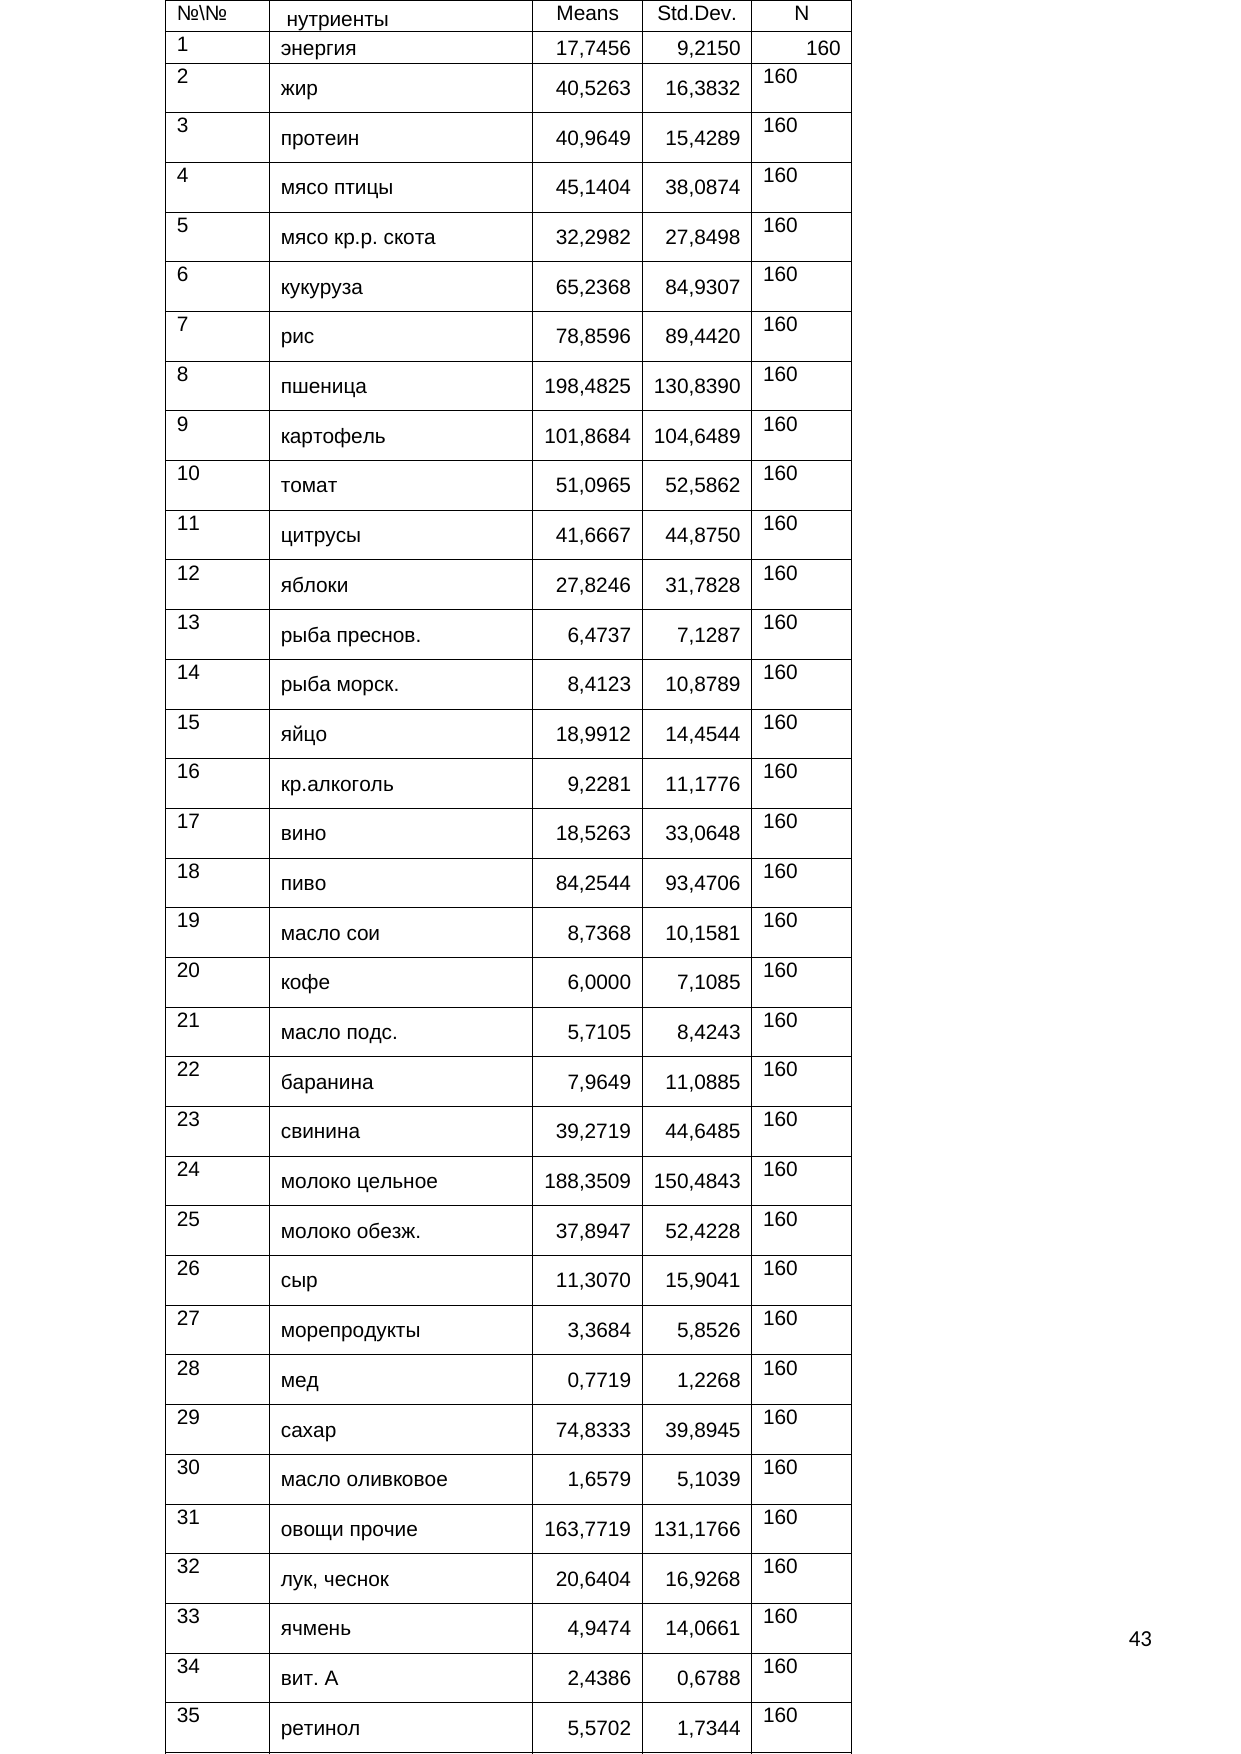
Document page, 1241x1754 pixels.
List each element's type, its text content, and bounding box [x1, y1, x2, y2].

table_cell 15,4289 [643, 113, 751, 162]
table_cell 0,6788 [643, 1654, 751, 1702]
table_cell 17,7456 [533, 32, 642, 62]
table_cell 160 [752, 1306, 851, 1354]
table_cell 29 [166, 1405, 269, 1454]
table_cell 6 [166, 262, 269, 311]
table_cell 20 [166, 958, 269, 1007]
table_cell кукуруза [270, 262, 532, 311]
table_cell 160 [752, 1256, 851, 1305]
table_cell 27,8246 [533, 560, 642, 609]
table_cell 14 [166, 660, 269, 708]
table_cell 23 [166, 1107, 269, 1156]
table_cell лук, чеснок [270, 1554, 532, 1603]
table_cell 8,4123 [533, 660, 642, 708]
table_cell 17 [166, 809, 269, 857]
table_cell 5 [166, 213, 269, 261]
table_cell 40,9649 [533, 113, 642, 162]
table_cell 45,1404 [533, 163, 642, 212]
table_cell 160 [752, 113, 851, 162]
table_cell 2 [166, 64, 269, 112]
table_cell 37,8947 [533, 1206, 642, 1255]
table_cell 9,2281 [533, 759, 642, 808]
table_cell 160 [752, 213, 851, 261]
table_cell 25 [166, 1206, 269, 1255]
table_cell 160 [752, 1355, 851, 1404]
table_cell 27,8498 [643, 213, 751, 261]
table_cell 32 [166, 1554, 269, 1603]
table_cell 9,2150 [643, 32, 751, 62]
table_cell 65,2368 [533, 262, 642, 311]
table_cell 16,3832 [643, 64, 751, 112]
table_cell 160 [752, 1206, 851, 1255]
table_cell 104,6489 [643, 411, 751, 460]
table_cell ячмень [270, 1604, 532, 1652]
table_cell 15,9041 [643, 1256, 751, 1305]
table_cell 11,3070 [533, 1256, 642, 1305]
table_cell 160 [752, 1654, 851, 1702]
table_cell свинина [270, 1107, 532, 1156]
table_cell 198,4825 [533, 362, 642, 410]
table_cell жир [270, 64, 532, 112]
table_cell 160 [752, 1008, 851, 1056]
table_cell 16,9268 [643, 1554, 751, 1603]
table_header N [752, 1, 851, 31]
table_cell 160 [752, 262, 851, 311]
table_cell сыр [270, 1256, 532, 1305]
table_cell яблоки [270, 560, 532, 609]
table_cell 14,4544 [643, 710, 751, 758]
table_cell пшеница [270, 362, 532, 410]
table_cell 18 [166, 859, 269, 907]
table_cell 15 [166, 710, 269, 758]
table_cell 30 [166, 1455, 269, 1503]
table_cell 32,2982 [533, 213, 642, 261]
table_cell 160 [752, 1455, 851, 1503]
table_cell 13 [166, 610, 269, 659]
table_cell 35 [166, 1703, 269, 1752]
table_cell 33,0648 [643, 809, 751, 857]
table_cell 41,6667 [533, 511, 642, 559]
table_cell 160 [752, 958, 851, 1007]
table_cell 4 [166, 163, 269, 212]
table_cell ретинол [270, 1703, 532, 1752]
table_cell 10,1581 [643, 908, 751, 957]
table_cell 7 [166, 312, 269, 361]
table_cell 24 [166, 1157, 269, 1205]
table_cell 160 [752, 710, 851, 758]
table_cell 160 [752, 411, 851, 460]
table_cell картофель [270, 411, 532, 460]
table_cell мед [270, 1355, 532, 1404]
table_cell 21 [166, 1008, 269, 1056]
table_cell 14,0661 [643, 1604, 751, 1652]
table_cell 160 [752, 32, 851, 62]
table_cell 160 [752, 312, 851, 361]
table_cell 51,0965 [533, 461, 642, 510]
table_cell масло оливковое [270, 1455, 532, 1503]
table_cell 52,5862 [643, 461, 751, 510]
table_cell протеин [270, 113, 532, 162]
table_cell 160 [752, 461, 851, 510]
table_cell рыба морск. [270, 660, 532, 708]
table_cell 31,7828 [643, 560, 751, 609]
table_cell 11,1776 [643, 759, 751, 808]
table_cell 10 [166, 461, 269, 510]
table_cell 7,9649 [533, 1057, 642, 1106]
table_cell 93,4706 [643, 859, 751, 907]
table_header №\№ [166, 1, 269, 31]
table_cell 160 [752, 1157, 851, 1205]
table_cell 16 [166, 759, 269, 808]
table_cell 160 [752, 64, 851, 112]
table_header нутриенты [270, 1, 532, 31]
table_cell 26 [166, 1256, 269, 1305]
table_cell овощи прочие [270, 1505, 532, 1553]
table_cell энергия [270, 32, 532, 62]
table_cell 5,8526 [643, 1306, 751, 1354]
table_cell 160 [752, 809, 851, 857]
table_cell масло сои [270, 908, 532, 957]
table_cell 3,3684 [533, 1306, 642, 1354]
table_cell 10,8789 [643, 660, 751, 708]
table_cell 8,7368 [533, 908, 642, 957]
table_cell 160 [752, 1057, 851, 1106]
table_cell 39,2719 [533, 1107, 642, 1156]
table_cell 1,6579 [533, 1455, 642, 1503]
table_cell 40,5263 [533, 64, 642, 112]
table_cell вино [270, 809, 532, 857]
table_cell 31 [166, 1505, 269, 1553]
table_cell 160 [752, 560, 851, 609]
table_cell 160 [752, 610, 851, 659]
table_cell яйцо [270, 710, 532, 758]
table_cell томат [270, 461, 532, 510]
table_cell 1,2268 [643, 1355, 751, 1404]
table_cell пиво [270, 859, 532, 907]
table_cell 160 [752, 1107, 851, 1156]
table_cell 84,2544 [533, 859, 642, 907]
table_cell 20,6404 [533, 1554, 642, 1603]
table_cell 150,4843 [643, 1157, 751, 1205]
table_cell 7,1085 [643, 958, 751, 1007]
table_cell 11 [166, 511, 269, 559]
table_cell 34 [166, 1654, 269, 1702]
table_cell 160 [752, 1405, 851, 1454]
table_cell 18,5263 [533, 809, 642, 857]
table_cell мясо кр.р. скота [270, 213, 532, 261]
table_cell 11,0885 [643, 1057, 751, 1106]
table_cell 130,8390 [643, 362, 751, 410]
table_header Std.Dev. [643, 1, 751, 31]
table_cell 1,7344 [643, 1703, 751, 1752]
table_cell 160 [752, 1604, 851, 1652]
table_cell 19 [166, 908, 269, 957]
table_cell 2,4386 [533, 1654, 642, 1702]
table_cell морепродукты [270, 1306, 532, 1354]
table_cell 160 [752, 660, 851, 708]
table_cell молоко обезж. [270, 1206, 532, 1255]
table_cell сахар [270, 1405, 532, 1454]
table_cell 160 [752, 759, 851, 808]
table_cell кофе [270, 958, 532, 1007]
table_cell 160 [752, 362, 851, 410]
table_cell 188,3509 [533, 1157, 642, 1205]
table_cell молоко цельное [270, 1157, 532, 1205]
table_cell вит. A [270, 1654, 532, 1702]
table_cell 160 [752, 1505, 851, 1553]
table_cell 160 [752, 1554, 851, 1603]
table_cell баранина [270, 1057, 532, 1106]
table_cell 6,4737 [533, 610, 642, 659]
table_cell 28 [166, 1355, 269, 1404]
table_cell 9 [166, 411, 269, 460]
table_cell 160 [752, 163, 851, 212]
table_cell 163,7719 [533, 1505, 642, 1553]
table_cell 160 [752, 859, 851, 907]
table_cell 7,1287 [643, 610, 751, 659]
table_cell 5,5702 [533, 1703, 642, 1752]
table_cell 5,7105 [533, 1008, 642, 1056]
table_cell 12 [166, 560, 269, 609]
table_cell 39,8945 [643, 1405, 751, 1454]
table_cell 78,8596 [533, 312, 642, 361]
table_cell 52,4228 [643, 1206, 751, 1255]
table_cell 33 [166, 1604, 269, 1652]
table_cell 6,0000 [533, 958, 642, 1007]
table_cell 38,0874 [643, 163, 751, 212]
table_cell 8,4243 [643, 1008, 751, 1056]
table_cell 44,8750 [643, 511, 751, 559]
table_cell 27 [166, 1306, 269, 1354]
table_cell 74,8333 [533, 1405, 642, 1454]
table_cell рис [270, 312, 532, 361]
table_cell 160 [752, 511, 851, 559]
table_cell 131,1766 [643, 1505, 751, 1553]
table_cell 160 [752, 908, 851, 957]
table_cell мясо птицы [270, 163, 532, 212]
table_cell 84,9307 [643, 262, 751, 311]
table_cell 5,1039 [643, 1455, 751, 1503]
table_cell 18,9912 [533, 710, 642, 758]
table_header Means [533, 1, 642, 31]
table_cell масло подс. [270, 1008, 532, 1056]
table_cell цитрусы [270, 511, 532, 559]
table_cell 4,9474 [533, 1604, 642, 1652]
table_cell кр.алкоголь [270, 759, 532, 808]
table_cell рыба преснов. [270, 610, 532, 659]
table_cell 3 [166, 113, 269, 162]
table_cell 89,4420 [643, 312, 751, 361]
table_cell 22 [166, 1057, 269, 1106]
table_cell 1 [166, 32, 269, 62]
table_cell 101,8684 [533, 411, 642, 460]
table_cell 44,6485 [643, 1107, 751, 1156]
table_cell 0,7719 [533, 1355, 642, 1404]
table_cell 160 [752, 1703, 851, 1752]
table_cell 8 [166, 362, 269, 410]
